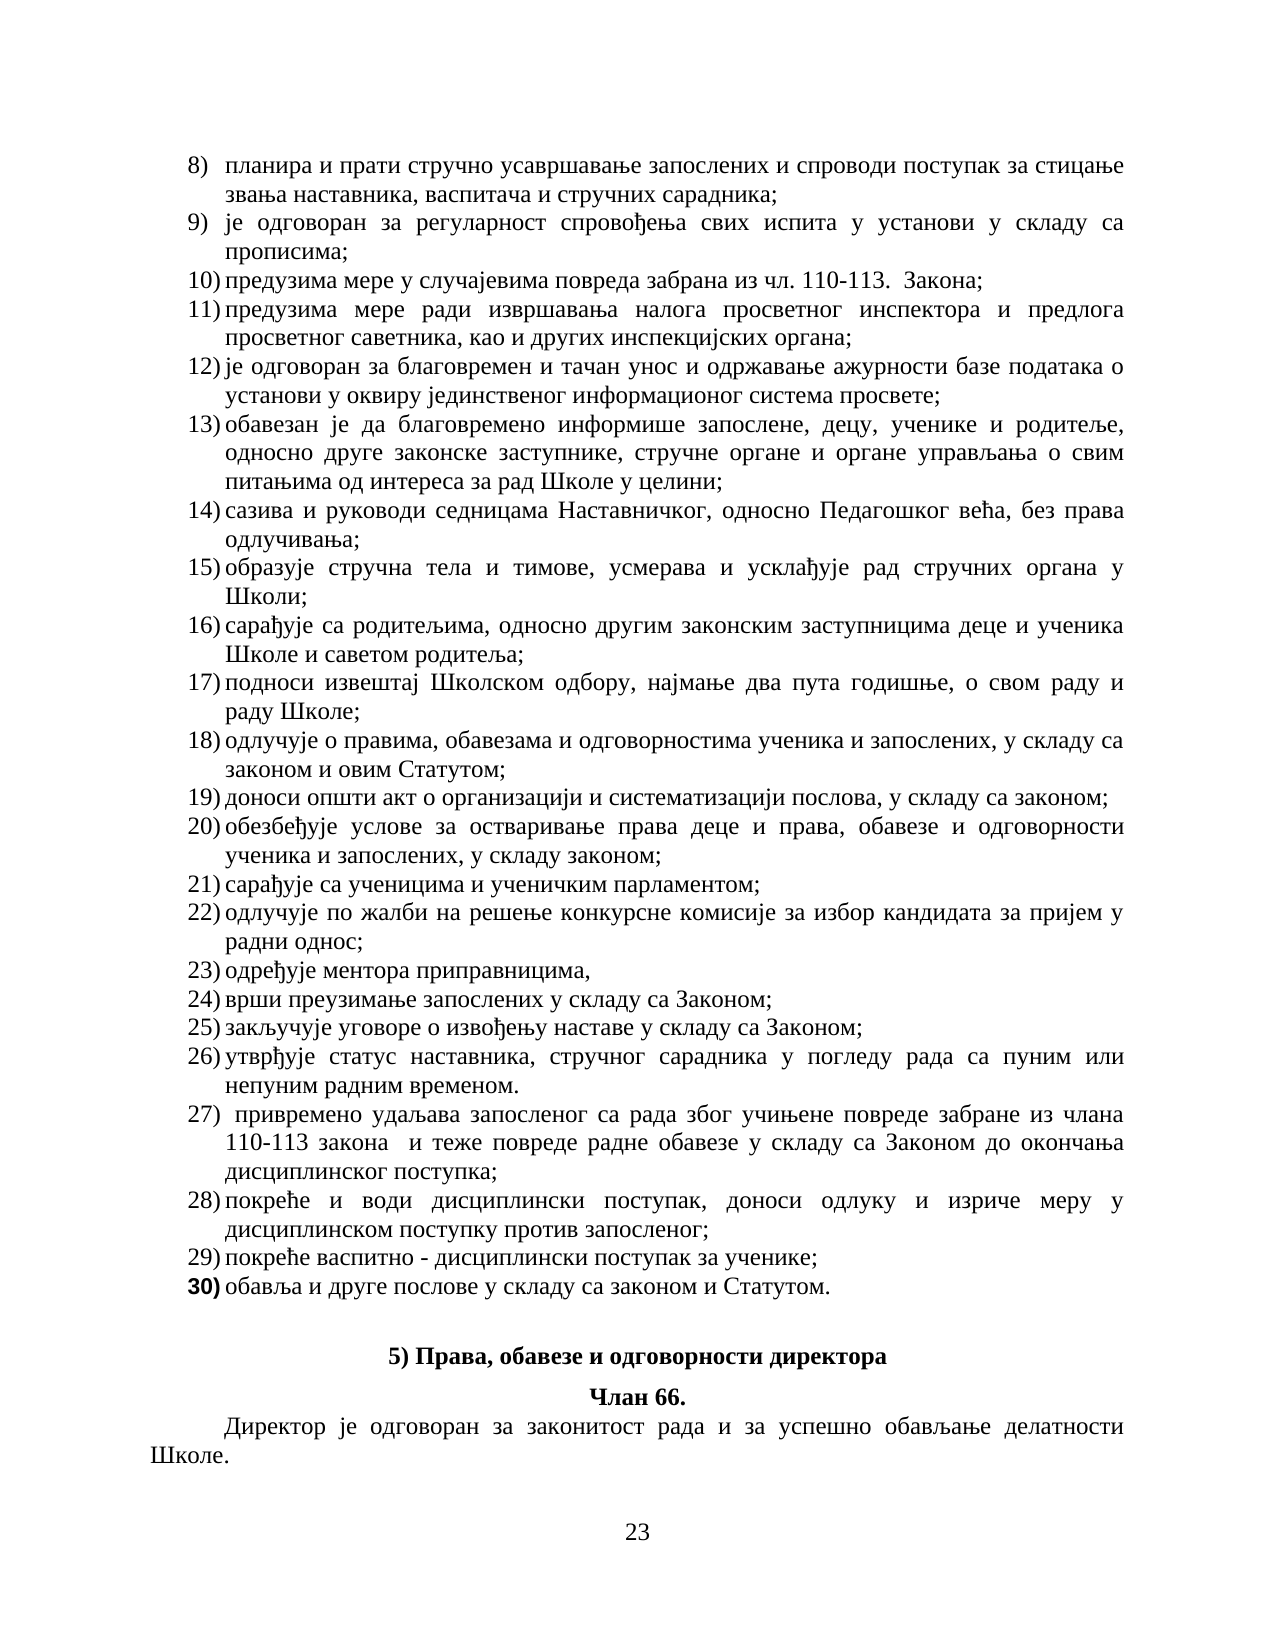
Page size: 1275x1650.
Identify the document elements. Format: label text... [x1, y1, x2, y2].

list обавезан је да благовремено информише запослене, децу, ученике и родитеље, односно друге законске заступнике, стручне органе и органе управљања о свим питањима од интереса за рад Школе у целини; [187, 409, 1125, 495]
list доноси општи акт о организацији и систематизацији послова, у складу са законом; [187, 782, 1125, 811]
list одлучује по жалби на решење конкурсне комисије за избор кандидата за пријем у радни однос; [187, 897, 1125, 955]
list покреће васпитно - дисциплински поступак за ученике; [187, 1242, 1125, 1271]
list предузима мере ради извршавања налога просветног инспектора и предлога просветног саветника, као и других инспекцијских органа; [187, 294, 1125, 351]
list одлучује о правима, обавезама и одговорностима ученика и запослених, у складу са законом и овим Статутом; [187, 725, 1125, 782]
list покреће и води дисциплински поступак, доноси одлуку и изриче меру у дисциплинском поступку против запосленог; [187, 1185, 1125, 1242]
list сазива и руководи седницама Наставничког, односно Педагошког већа, без права одлучивања; [187, 495, 1125, 552]
list је одговоран за благовремен и тачан унос и одржавање ажурности базе података о установи у оквиру јединственог информационог система просвете; [187, 351, 1125, 409]
list привремено удаљава запосленог са рада због учињене повреде забране из члана 110-113 закона и теже повреде радне обавезе у складу са Законом до окончања дисциплинског поступка; [187, 1099, 1125, 1185]
list образује стручна тела и тимове, усмерава и усклађује рад стручних органа у Школи; [187, 552, 1125, 610]
list предузима мере у случајевима повреда забрана из чл. 110-113. Закона; [187, 265, 1125, 294]
list сарађује са ученицима и ученичким парламентом; [187, 869, 1125, 897]
list одређује ментора приправницима, [187, 955, 1125, 984]
list утврђује статус наставника, стручног сарадника у погледу рада са пуним или непуним радним временом. [187, 1041, 1125, 1099]
list обезбеђује услове за остваривање права деце и права, обавезе и одговорности ученика и запослених, у складу законом; [187, 811, 1125, 869]
text Члан 66. [150, 1382, 1125, 1411]
list планира и прати стручно усавршавање запослених и спроводи поступак за стицање звања наставника, васпитача и стручних сарадника; [187, 150, 1125, 207]
list сарађује са родитељима, односно другим законским заступницима деце и ученика Школе и саветом родитеља; [187, 610, 1125, 667]
list је одговоран за регуларност спровођења свих испита у установи у складу са прописима; [187, 207, 1125, 265]
list закључује уговоре о извођењу наставе у складу са Законом; [187, 1012, 1125, 1041]
list подноси извештај Школском одбору, најмање два пута годишње, о свом раду и раду Школе; [187, 667, 1125, 725]
text Директор је одговоран за законитост рада и за успешно обављање делатности Школе. [150, 1411, 1125, 1469]
list врши преузимање запослених у складу са Законом; [187, 984, 1125, 1012]
list обавља и друге послове у складу са законом и Статутом. [187, 1271, 1125, 1300]
text 5) Права, обавезе и одговорности директора [150, 1341, 1125, 1370]
